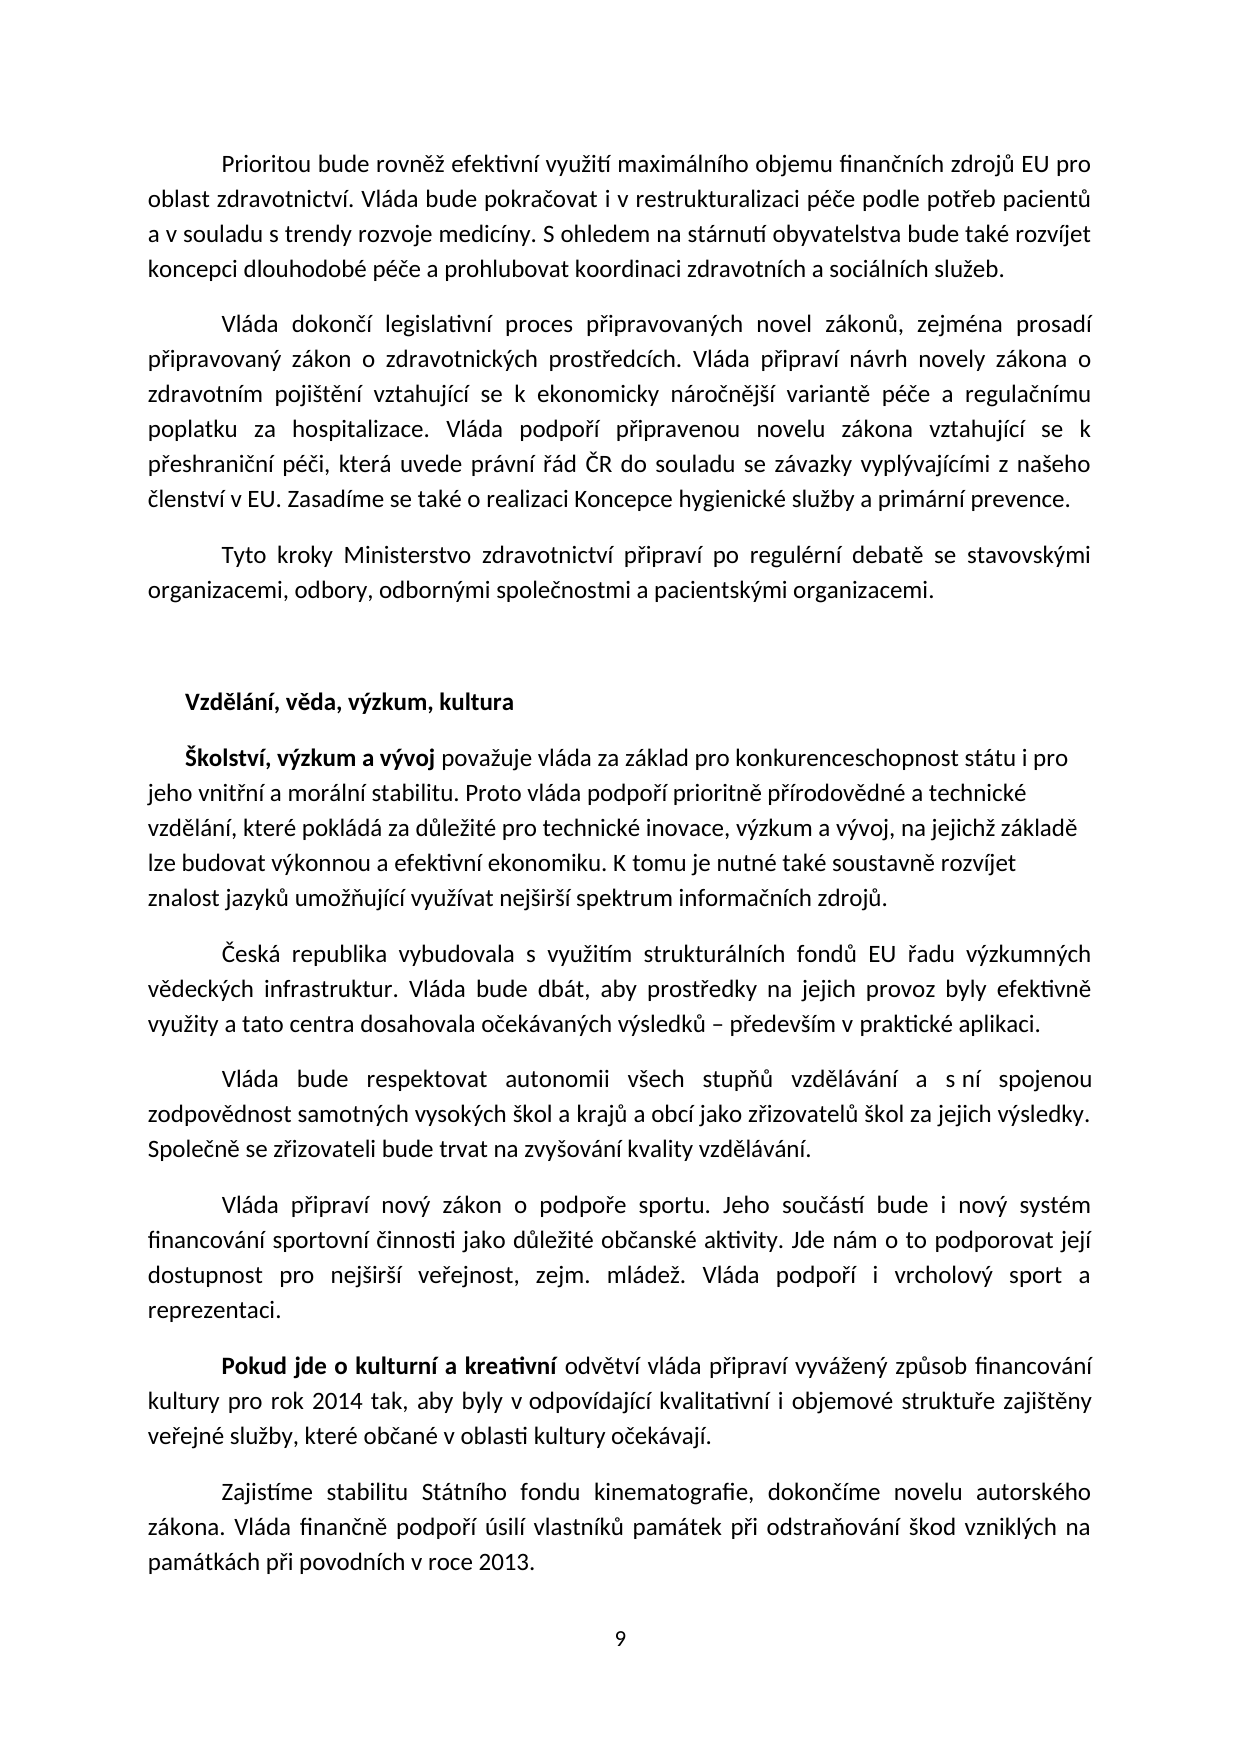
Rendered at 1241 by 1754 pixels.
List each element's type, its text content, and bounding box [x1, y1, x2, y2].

text Tyto kroky Ministerstvo zdravotnictví připraví po regulérní debatě se stavovskými organizacemi, odbory, odbornými společnostmi a pacientskými organizacemi. [148, 539, 1092, 605]
text Vzdělání, věda, výzkum, kultura [148, 686, 1092, 717]
text Prioritou bude rovněž efektivní využití maximálního objemu finančních zdrojů EU pro oblast zdravotnictví. Vláda bude pokračovat i v restrukturalizaci péče podle potřeb pacientů a v souladu s trendy rozvoje medicíny. S ohledem na stárnutí obyvatelstva bude také rozvíjet koncepci dlouhodobé péče a prohlubovat koordinaci zdravotních a sociálních služeb. [148, 148, 1092, 283]
text Školství, výzkum a vývoj považuje vláda za základ pro konkurenceschopnost státu i pro jeho vnitřní a morální stabilitu. Proto vláda podpoří prioritně přírodovědné a technické vzdělání, které pokládá za důležité pro technické inovace, výzkum a vývoj, na jejichž základě lze budovat výkonnou a efektivní ekonomiku. K tomu je nutné také soustavně rozvíjet znalost jazyků umožňující využívat nejširší spektrum informačních zdrojů. [148, 742, 1092, 912]
text Zajistíme stabilitu Státního fondu kinematografie, dokončíme novelu autorského zákona. Vláda finančně podpoří úsilí vlastníků památek při odstraňování škod vzniklých na památkách při povodních v roce 2013. [148, 1476, 1092, 1577]
text Vláda bude respektovat autonomii všech stupňů vzdělávání a s ní spojenou zodpovědnost samotných vysokých škol a krajů a obcí jako zřizovatelů škol za jejich výsledky. Společně se zřizovateli bude trvat na zvyšování kvality vzdělávání. [148, 1063, 1092, 1164]
text Vláda připraví nový zákon o podpoře sportu. Jeho součástí bude i nový systém financování sportovní činnosti jako důležité občanské aktivity. Jde nám o to podporovat její dostupnost pro nejširší veřejnost, zejm. mládež. Vláda podpoří i vrcholový sport a reprezentaci. [148, 1189, 1092, 1325]
text Pokud jde o kulturní a kreativní odvětví vláda připraví vyvážený způsob financování kultury pro rok 2014 tak, aby byly v odpovídající kvalitativní i objemové struktuře zajištěny veřejné služby, které občané v oblasti kultury očekávají. [148, 1350, 1092, 1451]
text Česká republika vybudovala s využitím strukturálních fondů EU řadu výzkumných vědeckých infrastruktur. Vláda bude dbát, aby prostředky na jejich provoz byly efektivně využity a tato centra dosahovala očekávaných výsledků – především v praktické aplikaci. [148, 938, 1092, 1038]
text Vláda dokončí legislativní proces připravovaných novel zákonů, zejména prosadí připravovaný zákon o zdravotnických prostředcích. Vláda připraví návrh novely zákona o zdravotním pojištění vztahující se k ekonomicky náročnější variantě péče a regulačnímu poplatku za hospitalizace. Vláda podpoří připravenou novelu zákona vztahující se k přeshraniční péči, která uvede právní řád ČR do souladu se závazky vyplývajícími z našeho členství v EU. Zasadíme se také o realizaci Koncepce hygienické služby a primární prevence. [148, 308, 1092, 514]
